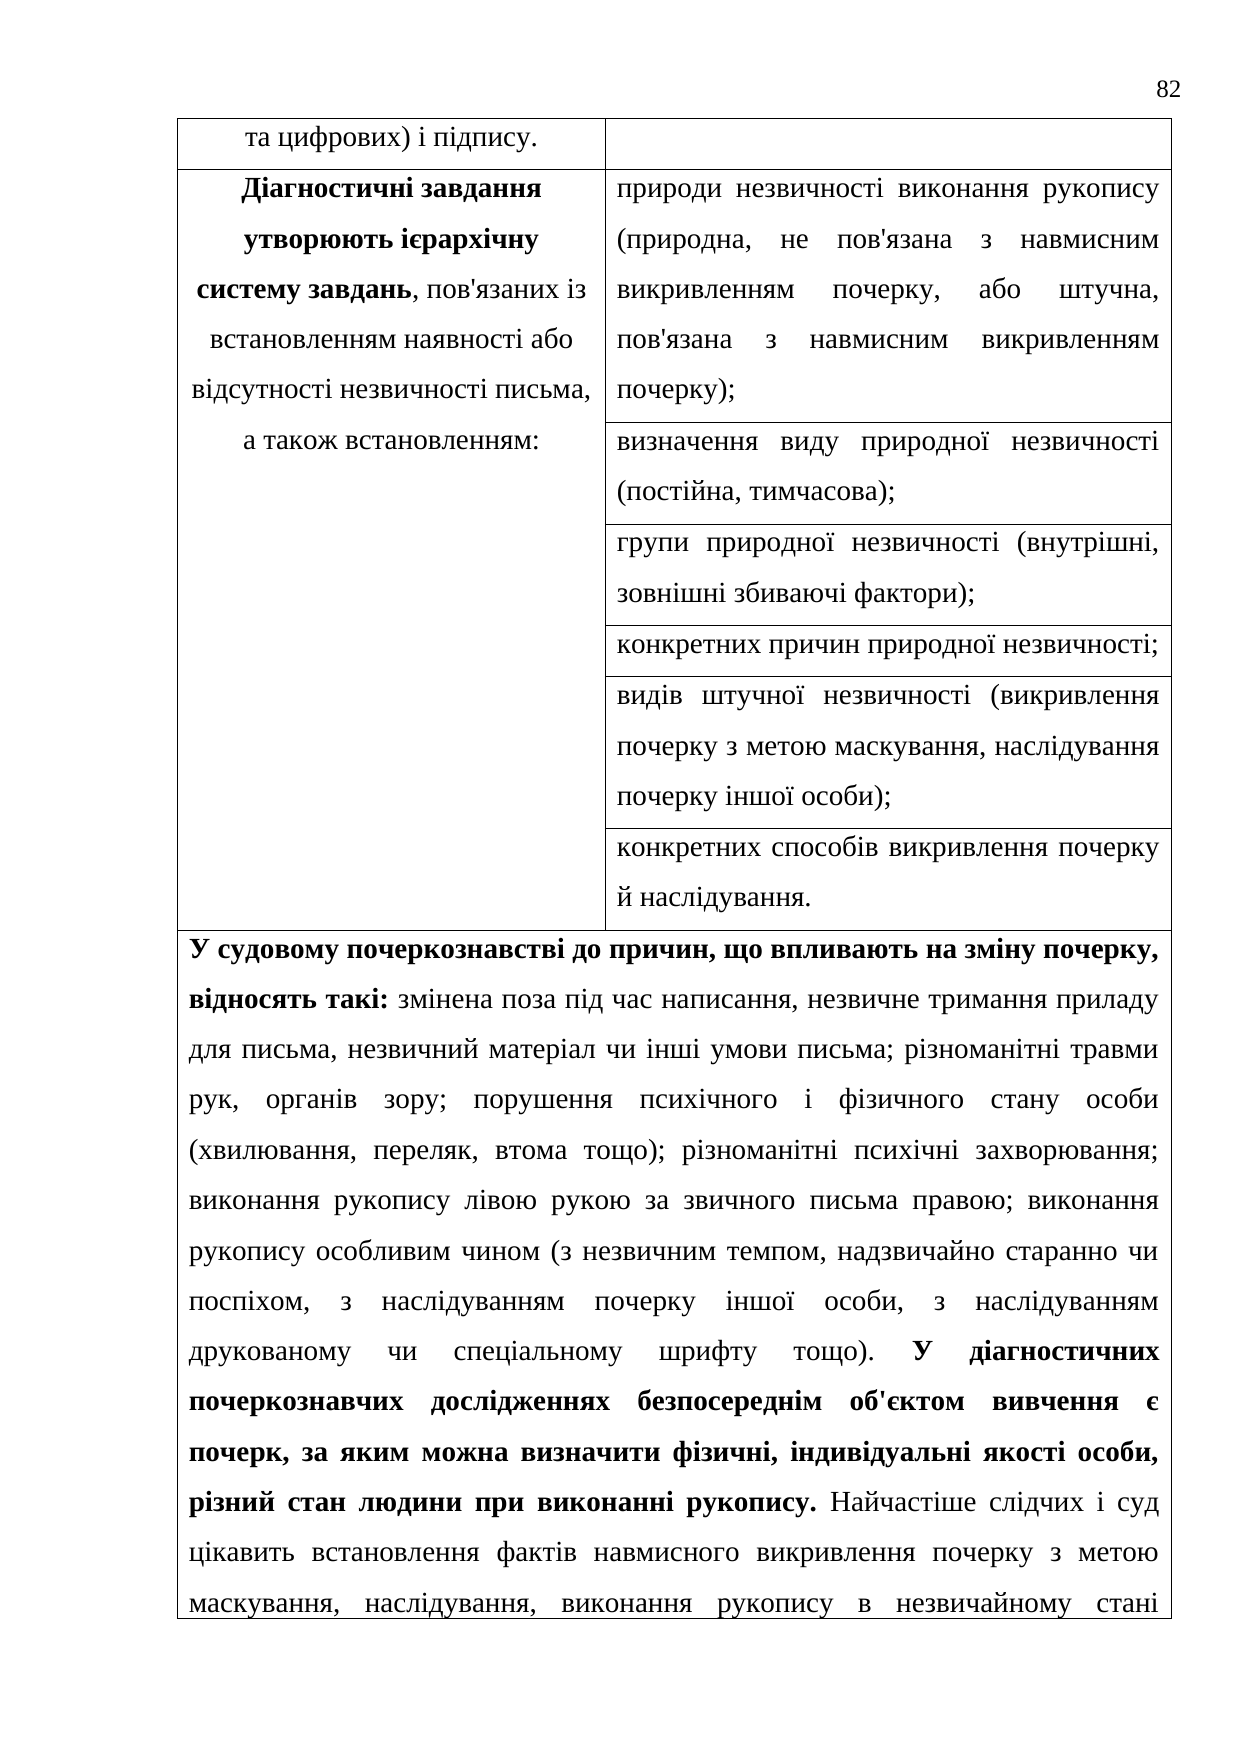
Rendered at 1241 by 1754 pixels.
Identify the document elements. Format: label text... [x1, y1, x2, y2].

table_cell природи незвичності виконання рукопису (природна, не пов'язана з навмисним викривленням почерку, або штучна, пов'язана з навмисним викривленням почерку); [606, 170, 1171, 422]
table_cell групи природної незвичності (внутрішні, зовнішні збиваючі фактори); [606, 525, 1171, 625]
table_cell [178, 931, 1171, 1618]
table_cell визначення виду природної незвичності (постійна, тимчасова); [606, 423, 1171, 523]
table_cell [606, 119, 1171, 169]
table_cell видів штучної незвичності (викривлення почерку з метою маскування, наслідування почерку іншої особи); [606, 677, 1171, 828]
table_cell Діагностичні завдання утворюють ієрархічну систему завдань, пов'язаних із встановленням наявності або відсутності незвичності письма, а також встановленням: [178, 170, 605, 930]
table_cell конкретних причин природної незвичності; [606, 626, 1171, 676]
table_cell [178, 119, 605, 169]
table_cell конкретних способів викривлення почерку й наслідування. [606, 829, 1171, 930]
